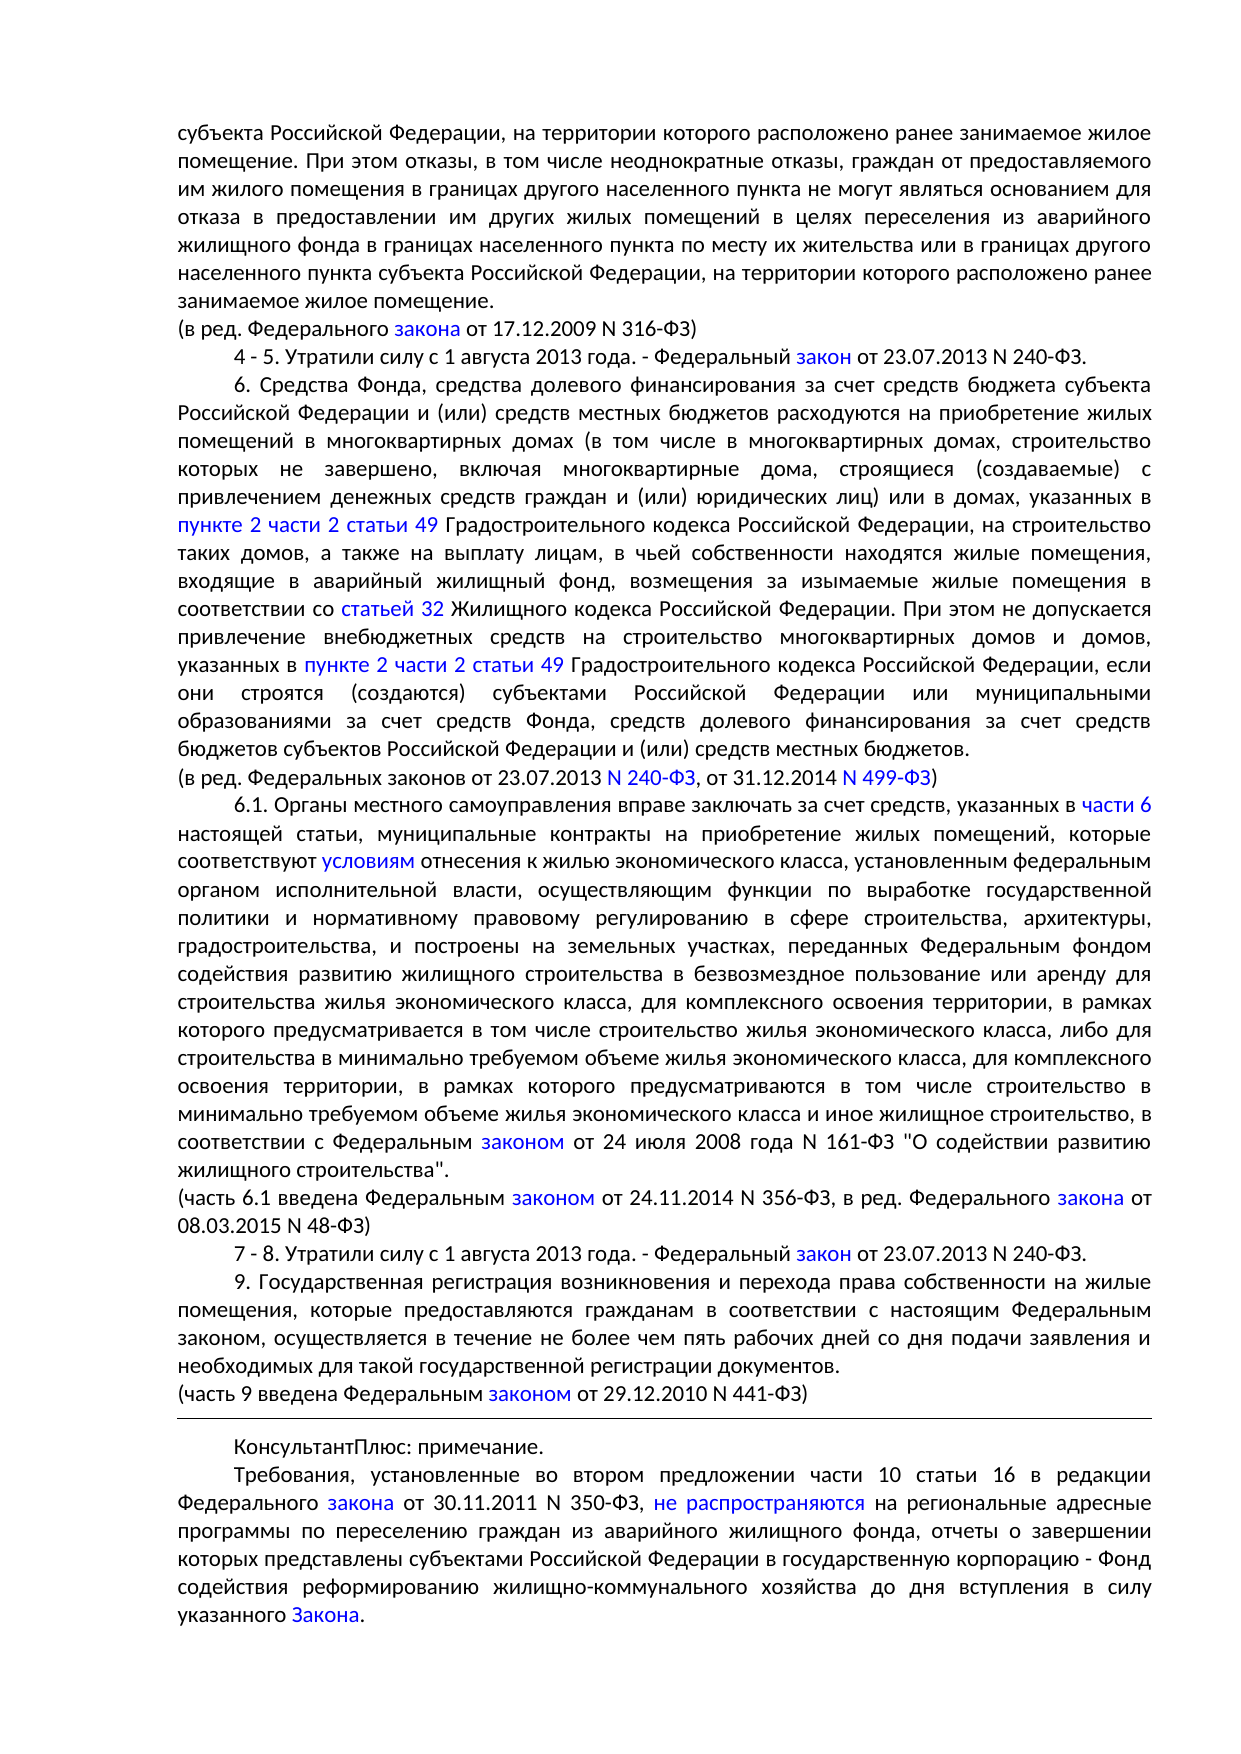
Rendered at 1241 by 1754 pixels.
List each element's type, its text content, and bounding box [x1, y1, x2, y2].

text 7 - 8. Утратили силу с 1 августа 2013 года. - Федеральный закон от 23.07.2013 N 240-ФЗ. [177, 1239, 1152, 1267]
text 6.1. Органы местного самоуправления вправе заключать за счет средств, указанных в части 6 настоящей статьи, муниципальные контракты на приобретение жилых помещений, которые соответствуют условиям отнесения к жилью экономического класса, установленным федеральным органом исполнительной власти, осуществляющим функции по выработке государственной политики и нормативному правовому регулированию в сфере строительства, архитектуры, градостроительства, и построены на земельных участках, переданных Федеральным фондом содействия развитию жилищного строительства в безвозмездное пользование или аренду для строительства жилья экономического класса, для комплексного освоения территории, в рамках которого предусматривается в том числе строительство жилья экономического класса, либо для строительства в минимально требуемом объеме жилья экономического класса, для комплексного освоения территории, в рамках которого предусматриваются в том числе строительство в минимально требуемом объеме жилья экономического класса и иное жилищное строительство, в соответствии с Федеральным законом от 24 июля 2008 года N 161-ФЗ "О содействии развитию жилищного строительства". [177, 791, 1152, 1183]
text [177, 118, 1152, 314]
text (часть 6.1 введена Федеральным законом от 24.11.2014 N 356-ФЗ, в ред. Федерального закона от 08.03.2015 N 48-ФЗ) [177, 1183, 1152, 1239]
text (в ред. Федеральных законов от 23.07.2013 N 240-ФЗ, от 31.12.2014 N 499-ФЗ) [177, 763, 1152, 791]
text 9. Государственная регистрация возникновения и перехода права собственности на жилые помещения, которые предоставляются гражданам в соответствии с настоящим Федеральным законом, осуществляется в течение не более чем пять рабочих дней со дня подачи заявления и необходимых для такой государственной регистрации документов. [177, 1267, 1152, 1379]
text Требования, установленные во втором предложении части 10 статьи 16 в редакции Федерального закона от 30.11.2011 N 350-ФЗ, не распространяются на региональные адресные программы по переселению граждан из аварийного жилищного фонда, отчеты о завершении которых представлены субъектами Российской Федерации в государственную корпорацию - Фонд содействия реформированию жилищно-коммунального хозяйства до дня вступления в силу указанного Закона. [177, 1460, 1152, 1628]
text КонсультантПлюс: примечание. [177, 1432, 1152, 1460]
text (в ред. Федерального закона от 17.12.2009 N 316-ФЗ) [177, 314, 1152, 342]
text 6. Средства Фонда, средства долевого финансирования за счет средств бюджета субъекта Российской Федерации и (или) средств местных бюджетов расходуются на приобретение жилых помещений в многоквартирных домах (в том числе в многоквартирных домах, строительство которых не завершено, включая многоквартирные дома, строящиеся (создаваемые) с привлечением денежных средств граждан и (или) юридических лиц) или в домах, указанных в пункте 2 части 2 статьи 49 Градостроительного кодекса Российской Федерации, на строительство таких домов, а также на выплату лицам, в чьей собственности находятся жилые помещения, входящие в аварийный жилищный фонд, возмещения за изымаемые жилые помещения в соответствии со статьей 32 Жилищного кодекса Российской Федерации. При этом не допускается привлечение внебюджетных средств на строительство многоквартирных домов и домов, указанных в пункте 2 части 2 статьи 49 Градостроительного кодекса Российской Федерации, если они строятся (создаются) субъектами Российской Федерации или муниципальными образованиями за счет средств Фонда, средств долевого финансирования за счет средств бюджетов субъектов Российской Федерации и (или) средств местных бюджетов. [177, 370, 1152, 763]
text (часть 9 введена Федеральным законом от 29.12.2010 N 441-ФЗ) [177, 1379, 1152, 1407]
text 4 - 5. Утратили силу с 1 августа 2013 года. - Федеральный закон от 23.07.2013 N 240-ФЗ. [177, 342, 1152, 370]
